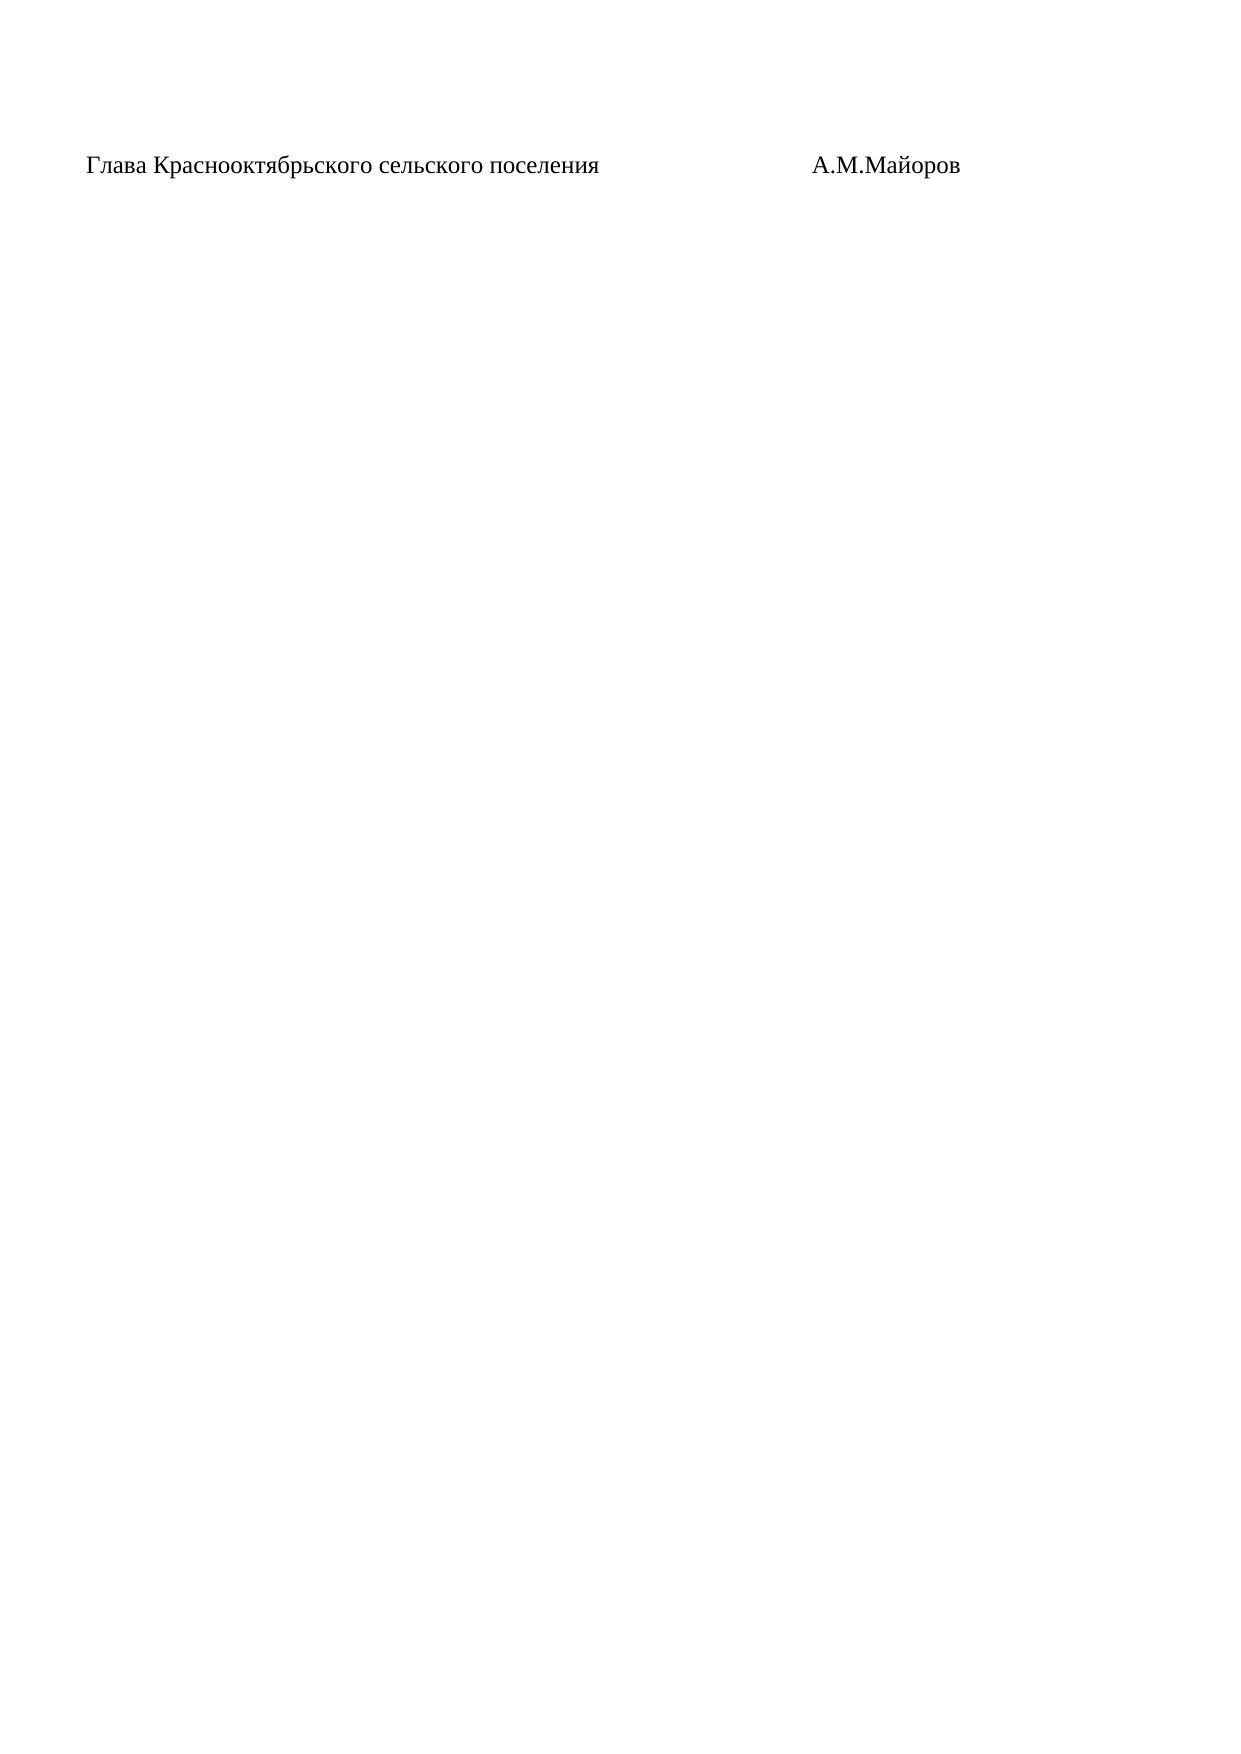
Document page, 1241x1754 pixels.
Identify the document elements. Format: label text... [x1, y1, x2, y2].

text Глава Краснооктябрьского сельского поселения А.М.Майоров [29, 150, 1152, 179]
